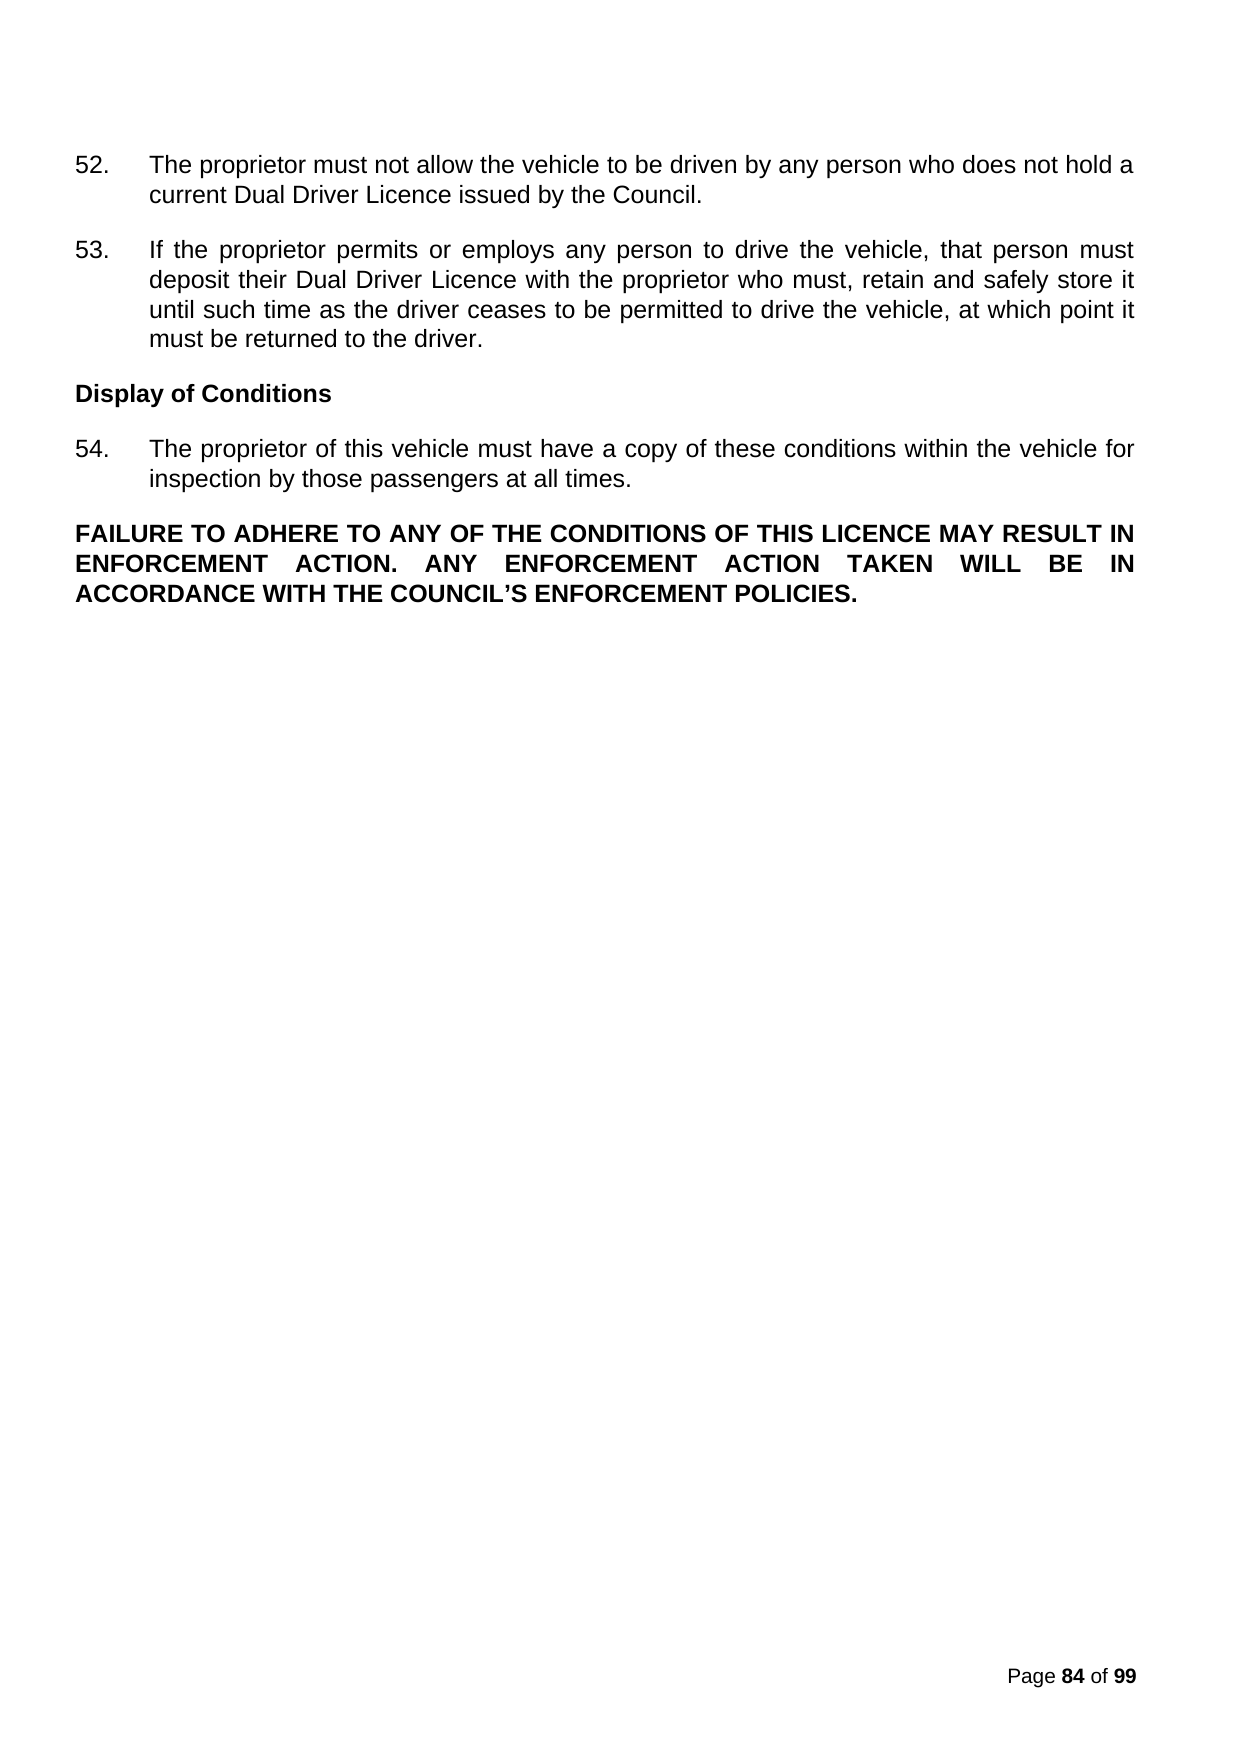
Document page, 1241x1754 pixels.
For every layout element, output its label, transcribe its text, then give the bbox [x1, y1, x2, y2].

text FAILURE TO ADHERE TO ANY OF THE CONDITIONS OF THIS LICENCE MAY RESULT IN ENFORCEMENT ACTION. ANY ENFORCEMENT ACTION TAKEN WILL BE IN ACCORDANCE WITH THE COUNCIL’S ENFORCEMENT POLICIES. [75, 519, 1136, 608]
text 52. The proprietor must not allow the vehicle to be driven by any person who does not hold a current Dual Driver Licence issued by the Council. [75, 150, 1136, 209]
text 54. The proprietor of this vehicle must have a copy of these conditions within the vehicle for inspection by those passengers at all times. [75, 434, 1136, 493]
text Display of Conditions [75, 379, 1136, 408]
text 53. If the proprietor permits or employs any person to drive the vehicle, that person must deposit their Dual Driver Licence with the proprietor who must, retain and safely store it until such time as the driver ceases to be permitted to drive the vehicle, at which point it must be returned to the driver. [75, 235, 1136, 353]
